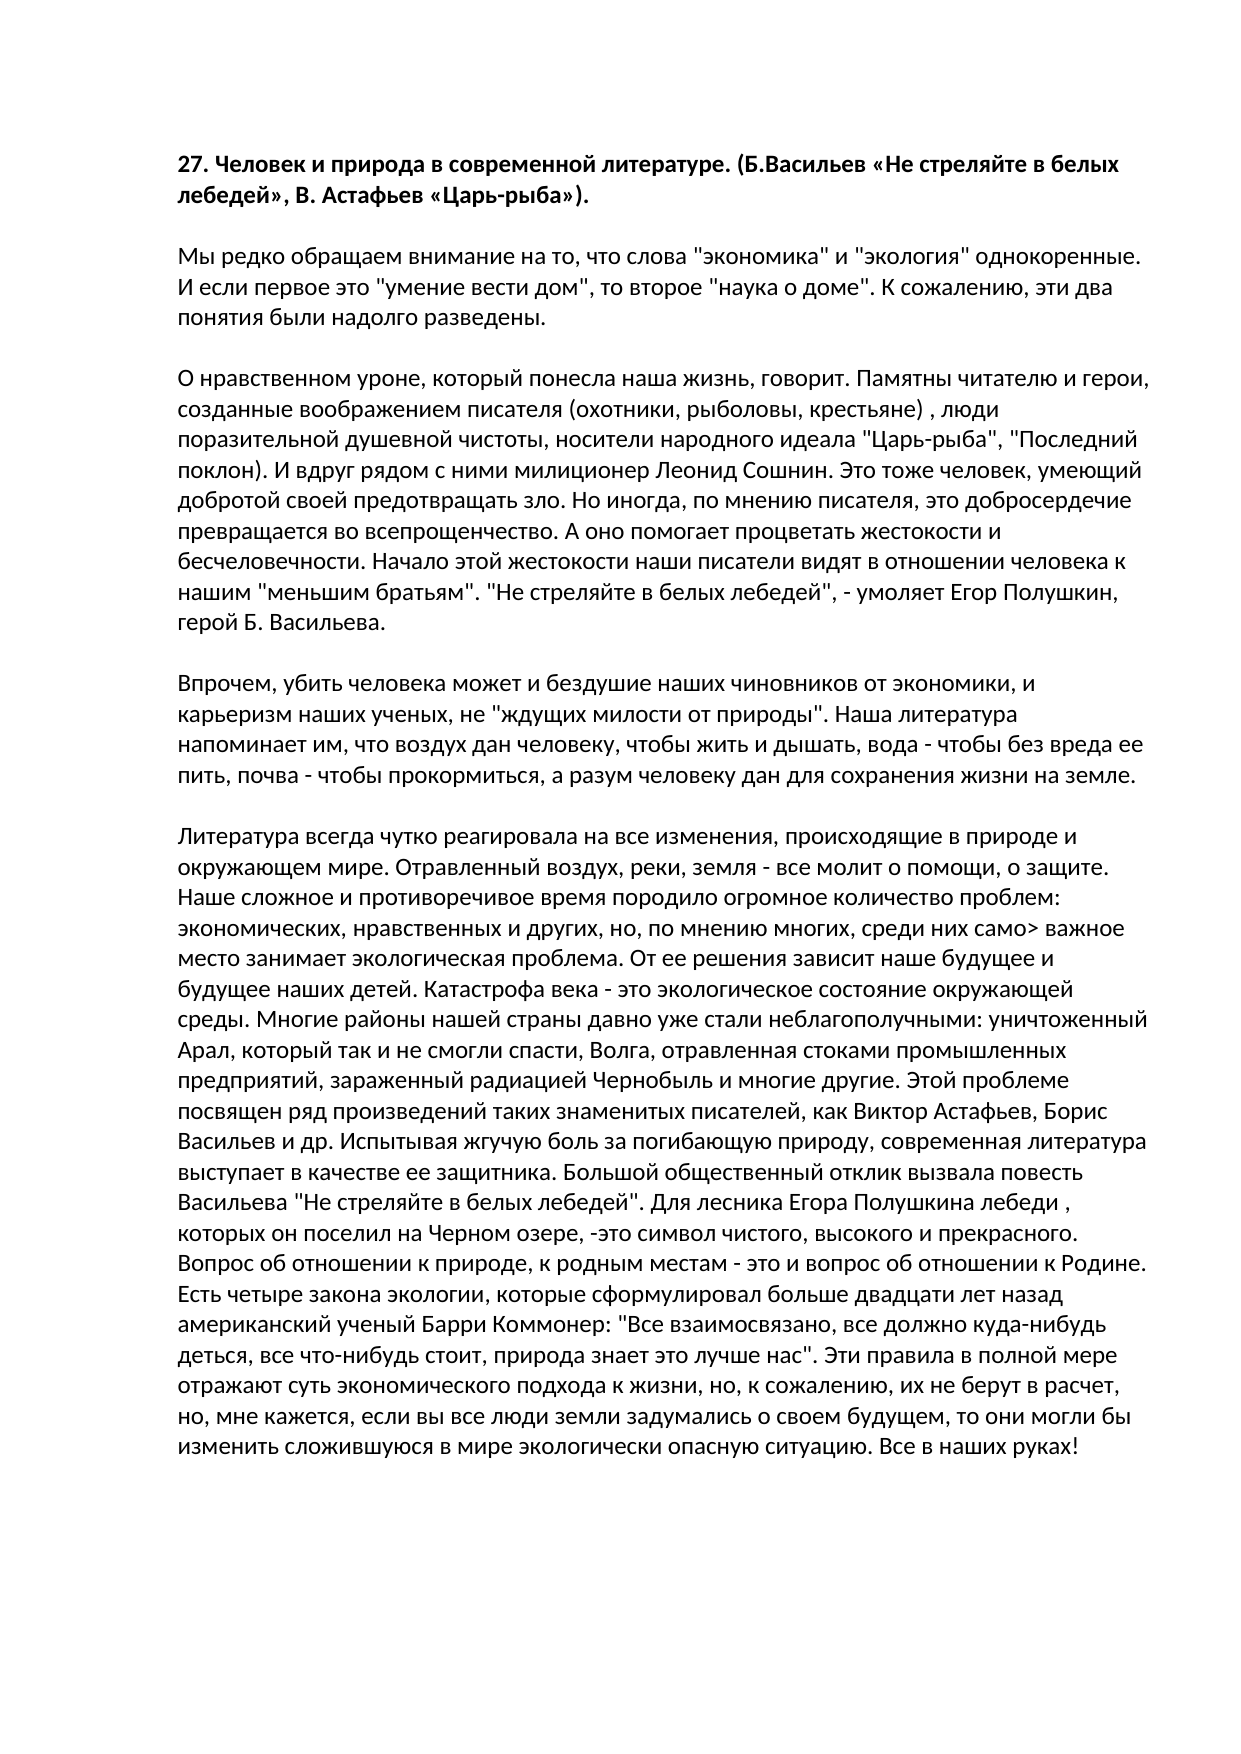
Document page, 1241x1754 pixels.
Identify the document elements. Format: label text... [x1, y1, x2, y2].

text Мы редко обращаем внимание на то, что слова "экономика" и "экология" однокоренные. И если первое это "умение вести дом", то второе "наука о доме". К сожалению, эти два понятия были надолго разведены. [177, 240, 1152, 332]
text 27. Человек и природа в современной литературе. (Б.Васильев «Не стреляйте в белых лебедей», В. Астафьев «Царь-рыба»). [177, 149, 1152, 210]
text Литература всегда чутко реагировала на все изменения, происходящие в природе и окружающем мире. Отравленный воздух, реки, земля - все молит о помощи, о защите. Наше сложное и противоречивое время породило огромное количество проблем: экономических, нравственных и других, но, по мнению многих, среди них само> важное место занимает экологическая проблема. От ее решения зависит наше будущее и будущее наших детей. Катастрофа века - это экологическое состояние окружающей среды. Многие районы нашей страны давно уже стали неблагополучными: уничтоженный Арал, который так и не смогли спасти, Волга, отравленная стоками промышленных предприятий, зараженный радиацией Чернобыль и многие другие. Этой проблеме посвящен ряд произведений таких знаменитых писателей, как Виктор Астафьев, Борис Васильев и др. Испытывая жгучую боль за погибающую природу, современная литература выступает в качестве ее защитника. Большой общественный отклик вызвала повесть Васильева "Не стреляйте в белых лебедей". Для лесника Егора Полушкина лебеди , которых он поселил на Черном озере, -это символ чистого, высокого и прекрасного. Вопрос об отношении к природе, к родным местам - это и вопрос об отношении к Родине. Есть четыре закона экологии, которые сформулировал больше двадцати лет назад американский ученый Барри Коммонер: "Все взаимосвязано, все должно куда-нибудь деться, все что-нибудь стоит, природа знает это лучше нас". Эти правила в полной мере отражают суть экономического подхода к жизни, но, к сожалению, их не берут в расчет, но, мне кажется, если вы все люди земли задумались о своем будущем, то они могли бы изменить сложившуюся в мире экологически опасную ситуацию. Все в наших руках! [177, 820, 1152, 1461]
text Впрочем, убить человека может и бездушие наших чиновников от экономики, и карьеризм наших ученых, не "ждущих милости от природы". Наша литература напоминает им, что воздух дан человеку, чтобы жить и дышать, вода - чтобы без вреда ее пить, почва - чтобы прокормиться, а разум человеку дан для сохранения жизни на земле. [177, 667, 1152, 789]
text О нравственном уроне, который понесла наша жизнь, говорит. Памятны читателю и герои, созданные воображением писателя (охотники, рыболовы, крестьяне) , люди поразительной душевной чистоты, носители народного идеала "Царь-рыба", "Последний поклон). И вдруг рядом с ними милиционер Леонид Сошнин. Это тоже человек, умеющий добротой своей предотвращать зло. Но иногда, по мнению писателя, это добросердечие превращается во всепрощенчество. А оно помогает процветать жестокости и бесчеловечности. Начало этой жестокости наши писатели видят в отношении человека к нашим "меньшим братьям". "Не стреляйте в белых лебедей", - умоляет Егор Полушкин, герой Б. Васильева. [177, 362, 1152, 637]
